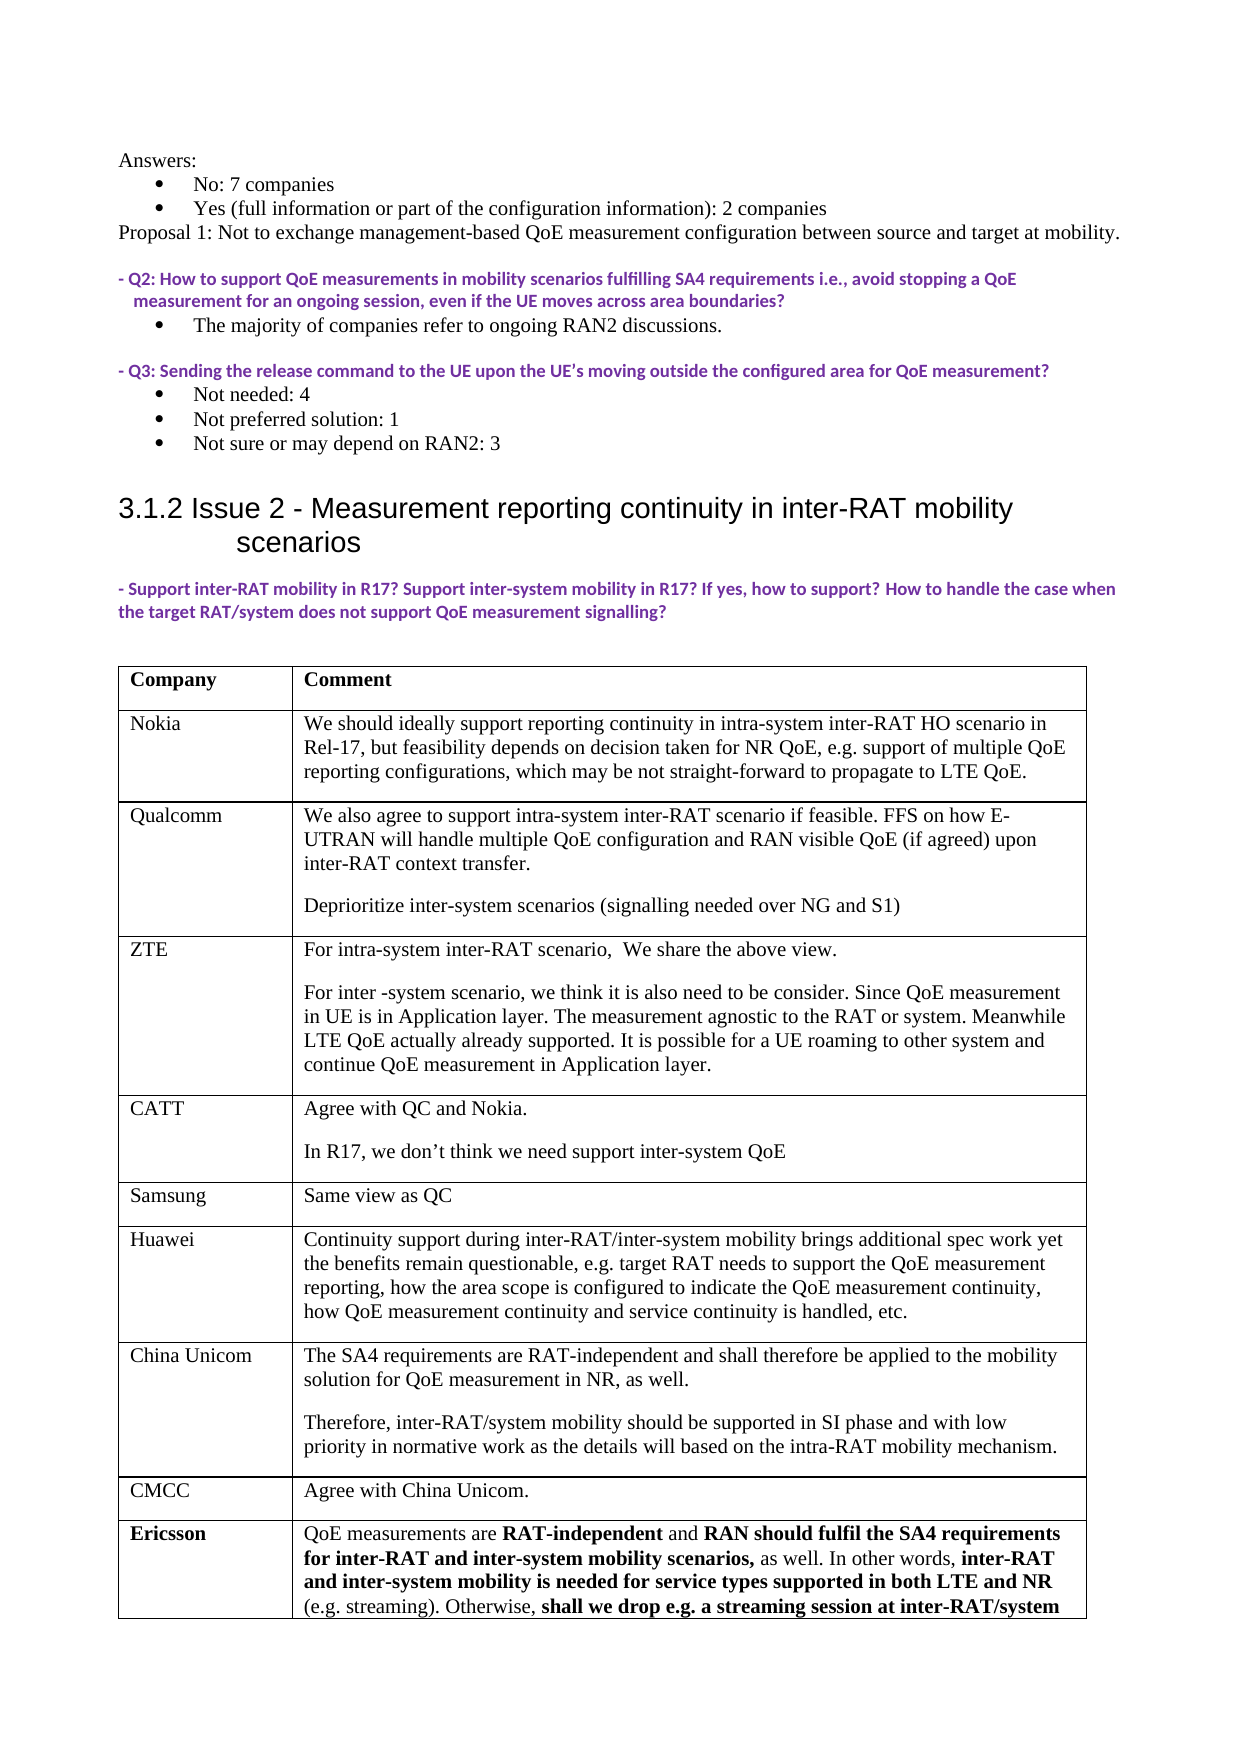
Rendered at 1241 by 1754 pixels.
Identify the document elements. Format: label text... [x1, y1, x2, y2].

table_header Comment [293, 667, 1086, 709]
table_cell Agree with QC and Nokia. In R17, we don’t think we need support inter-system QoE [293, 1096, 1086, 1182]
table_cell Samsung [119, 1183, 292, 1226]
table_cell We should ideally support reporting continuity in intra-system inter-RAT HO scenario in Rel-17, but feasibility depends on decision taken for NR QoE, e.g. support of multiple QoE reporting configurations, which may be not straight-forward to propagate to LTE QoE. [293, 711, 1086, 801]
table_cell Continuity support during inter-RAT/inter-system mobility brings additional spec work yet the benefits remain questionable, e.g. target RAT needs to support the QoE measurement reporting, how the area scope is configured to indicate the QoE measurement continuity, how QoE measurement continuity and service continuity is handled, etc. [293, 1227, 1086, 1342]
table_cell Qualcomm [119, 803, 292, 936]
table_cell The SA4 requirements are RAT-independent and shall therefore be applied to the mobility solution for QoE measurement in NR, as well. Therefore, inter-RAT/system mobility should be supported in SI phase and with low priority in normative work as the details will based on the intra-RAT mobility mechanism. [293, 1343, 1086, 1476]
table_cell CATT [119, 1096, 292, 1182]
text Answers: [118, 147, 1122, 172]
text - Q2: How to support QoE measurements in mobility scenarios fulfilling SA4 requirements i.e., avoid stopping a QoE measurement for an ongoing session, even if the UE moves across area boundaries? [118, 267, 1122, 312]
table_cell For intra-system inter-RAT scenario, We share the above view. For inter -system scenario, we think it is also need to be consider. Since QoE measurement in UE is in Application layer. The measurement agnostic to the RAT or system. Meanwhile LTE QoE actually already supported. It is possible for a UE roaming to other system and continue QoE measurement in Application layer. [293, 937, 1086, 1095]
table_cell ZTE [119, 937, 292, 1095]
list Not sure or may depend on RAN2: 3 [156, 431, 1122, 454]
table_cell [293, 1521, 1086, 1618]
table_cell CMCC [119, 1478, 292, 1520]
table_cell Same view as QC [293, 1183, 1086, 1226]
table_cell Ericsson [119, 1521, 292, 1618]
text - Q3: Sending the release command to the UE upon the UE’s moving outside the configured area for QoE measurement? [118, 359, 1122, 382]
table_cell We also agree to support intra-system inter-RAT scenario if feasible. FFS on how E-UTRAN will handle multiple QoE configuration and RAN visible QoE (if agreed) upon inter-RAT context transfer. Deprioritize inter-system scenarios (signalling needed over NG and S1) [293, 803, 1086, 936]
text Proposal 1: Not to exchange management-based QoE measurement configuration between source and target at mobility. [118, 220, 1122, 244]
table_cell China Unicom [119, 1343, 292, 1476]
subtitle 3.1.2 Issue 2 - Measurement reporting continuity in inter-RAT mobility scenarios [118, 491, 1122, 558]
list Not preferred solution: 1 [156, 406, 1122, 431]
list No: 7 companies [156, 172, 1122, 196]
table_cell Huawei [119, 1227, 292, 1342]
list Not needed: 4 [156, 382, 1122, 406]
list Yes (full information or part of the configuration information): 2 companies [156, 196, 1122, 220]
table_cell Nokia [119, 711, 292, 801]
table_cell Agree with China Unicom. [293, 1478, 1086, 1520]
list The majority of companies refer to ongoing RAN2 discussions. [156, 312, 1122, 337]
table_header Company [119, 667, 292, 709]
text - Support inter-RAT mobility in R17? Support inter-system mobility in R17? If yes, how to support? How to handle the case when the target RAT/system does not support QoE measurement signalling? [118, 577, 1122, 623]
